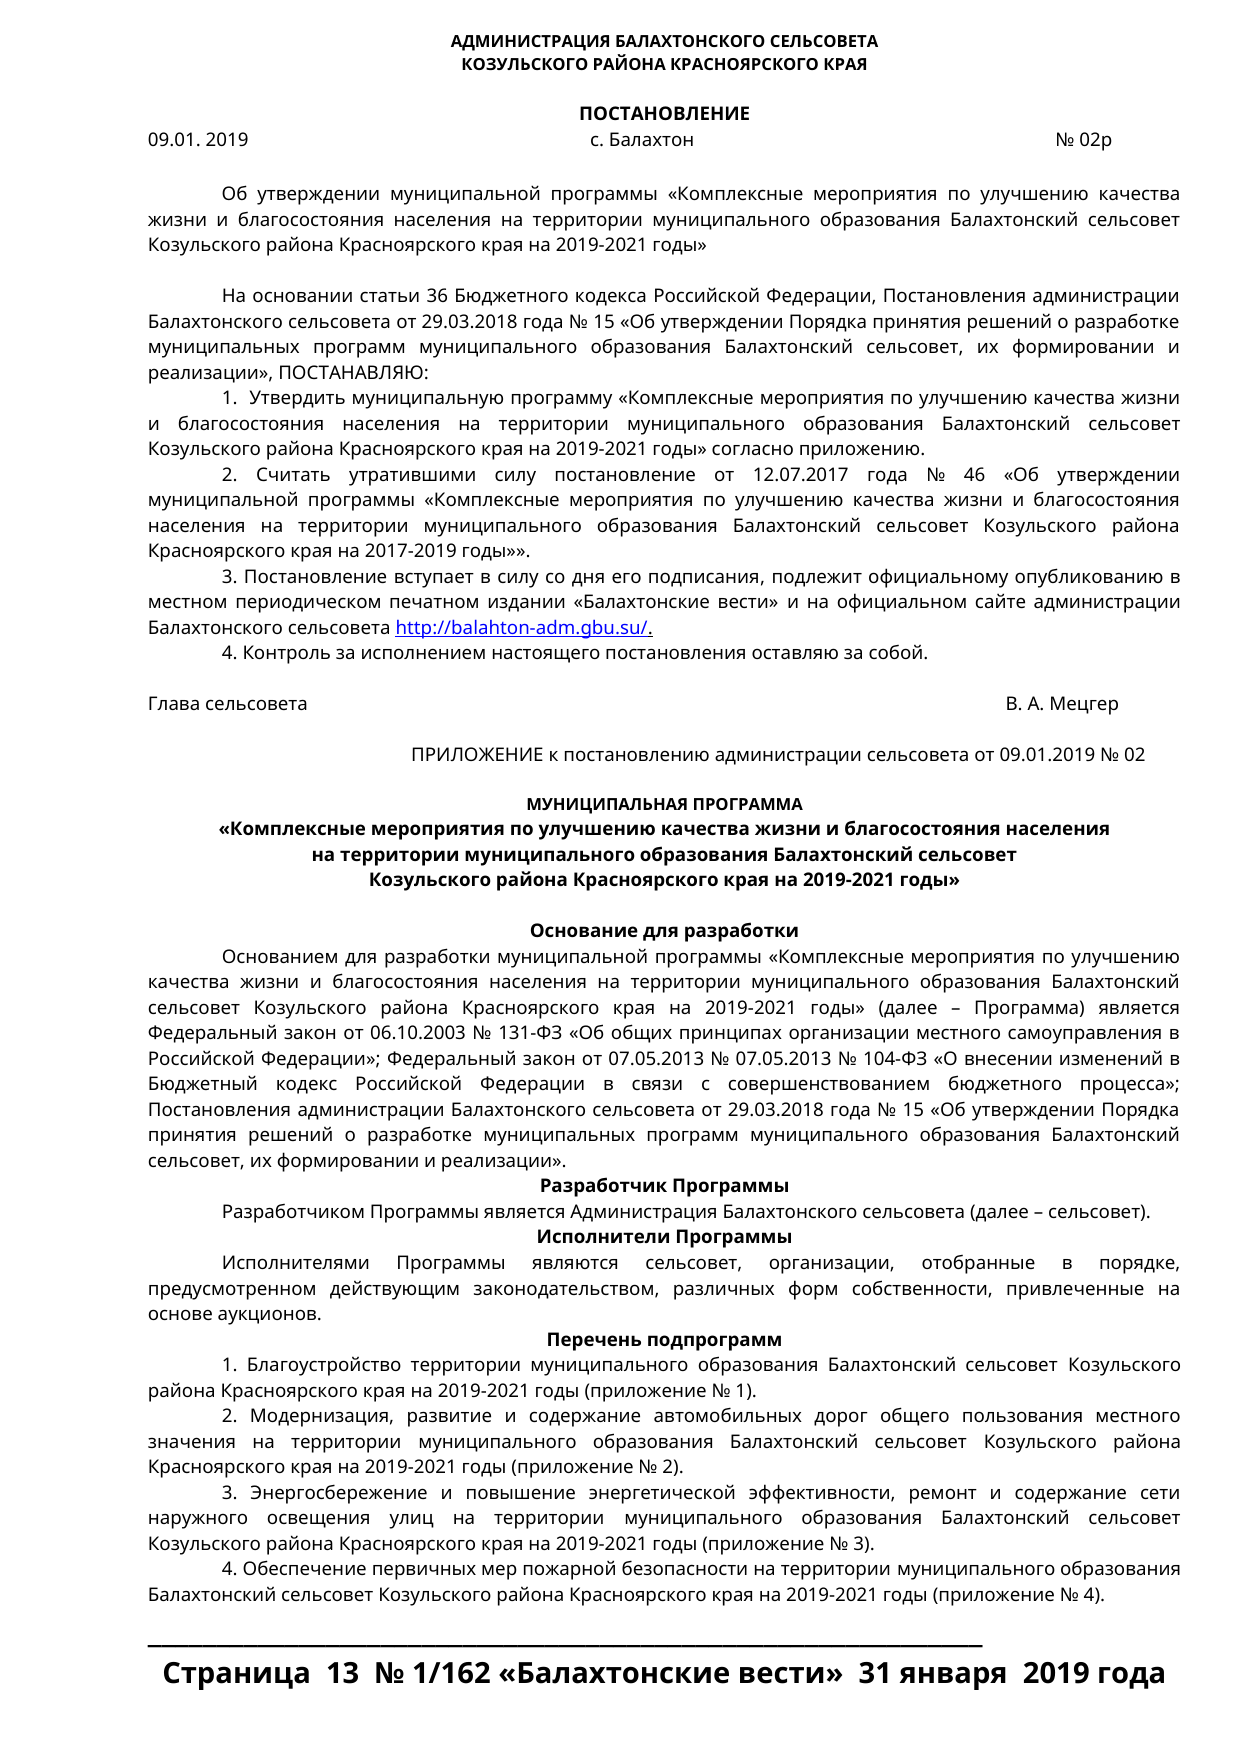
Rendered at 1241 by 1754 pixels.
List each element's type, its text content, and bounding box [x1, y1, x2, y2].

text Разработчик Программы [148, 1173, 1181, 1198]
text 2. Считать утратившими силу постановление от 12.07.2017 года № 46 «Об утверждении муниципальной программы «Комплексные мероприятия по улучшению качества жизни и благосостояния населения на территории муниципального образования Балахтонский сельсовет Козульского района Красноярского края на 2017-2019 годы»». [148, 461, 1181, 563]
text 1. Благоустройство территории муниципального образования Балахтонский сельсовет Козульского района Красноярского края на 2019-2021 годы (приложение № 1). [148, 1351, 1181, 1402]
text Разработчиком Программы является Администрация Балахтонского сельсовета (далее – сельсовет). [148, 1198, 1181, 1224]
text Перечень подпрограмм [148, 1326, 1181, 1351]
text МУНИЦИПАЛЬНАЯ ПРОГРАММА [148, 793, 1181, 816]
text «Комплексные мероприятия по улучшению качества жизни и благосостояния населения [148, 816, 1181, 841]
text На основании статьи 36 Бюджетного кодекса Российской Федерации, Постановления администрации Балахтонского сельсовета от 29.03.2018 года № 15 «Об утверждении Порядка принятия решений о разработке муниципальных программ муниципального образования Балахтонский сельсовет, их формировании и реализации», ПОСТАНАВЛЯЮ: [148, 282, 1181, 384]
text Исполнителями Программы являются сельсовет, организации, отобранные в порядке, предусмотренном действующим законодательством, различных форм собственности, привлеченные на основе аукционов. [148, 1249, 1181, 1326]
text ПРИЛОЖЕНИЕ к постановлению администрации сельсовета от 09.01.2019 № 02 [148, 742, 1181, 767]
text Основанием для разработки муниципальной программы «Комплексные мероприятия по улучшению качества жизни и благосостояния населения на территории муниципального образования Балахтонский сельсовет Козульского района Красноярского края на 2019-2021 годы» (далее – Программа) является Федеральный закон от 06.10.2003 № 131-ФЗ «Об общих принципах организации местного самоуправления в Российской Федерации»; Федеральный закон от 07.05.2013 № 07.05.2013 № 104-ФЗ «О внесении изменений в Бюджетный кодекс Российской Федерации в связи с совершенствованием бюджетного процесса»; Постановления администрации Балахтонского сельсовета от 29.03.2018 года № 15 «Об утверждении Порядка принятия решений о разработке муниципальных программ муниципального образования Балахтонский сельсовет, их формировании и реализации». [148, 943, 1181, 1173]
text 09.01. 2019 с. Балахтон № 02р [148, 126, 1181, 152]
text 2. Модернизация, развитие и содержание автомобильных дорог общего пользования местного значения на территории муниципального образования Балахтонский сельсовет Козульского района Красноярского края на 2019-2021 годы (приложение № 2). [148, 1402, 1181, 1479]
text Страница 13 № 1/162 «Балахтонские вести» 31 января 2019 года [148, 1652, 1181, 1692]
text Глава сельсовета В. А. Мецгер [148, 691, 1181, 716]
text 1. Утвердить муниципальную программу «Комплексные мероприятия по улучшению качества жизни и благосостояния населения на территории муниципального образования Балахтонский сельсовет Козульского района Красноярского края на 2019-2021 годы» согласно приложению. [148, 384, 1181, 461]
text ПОСТАНОВЛЕНИЕ [148, 101, 1181, 126]
text АДМИНИСТРАЦИЯ БАЛАХТОНСКОГО СЕЛЬСОВЕТА [148, 29, 1181, 52]
text Основание для разработки [148, 918, 1181, 943]
text на территории муниципального образования Балахтонский сельсовет [148, 841, 1181, 867]
text _____________________________________________________________ [148, 1607, 1181, 1652]
text Исполнители Программы [148, 1224, 1181, 1249]
text 4. Контроль за исполнением настоящего постановления оставляю за собой. [148, 640, 1181, 665]
text КОЗУЛЬСКОГО РАЙОНА КРАСНОЯРСКОГО КРАЯ [148, 52, 1181, 75]
text Козульского района Красноярского края на 2019-2021 годы» [148, 867, 1181, 892]
text 3. Энергосбережение и повышение энергетической эффективности, ремонт и содержание сети наружного освещения улиц на территории муниципального образования Балахтонский сельсовет Козульского района Красноярского края на 2019-2021 годы (приложение № 3). [148, 1479, 1181, 1556]
text 4. Обеспечение первичных мер пожарной безопасности на территории муниципального образования Балахтонский сельсовет Козульского района Красноярского края на 2019-2021 годы (приложение № 4). [148, 1556, 1181, 1607]
text Об утверждении муниципальной программы «Комплексные мероприятия по улучшению качества жизни и благосостояния населения на территории муниципального образования Балахтонский сельсовет Козульского района Красноярского края на 2019-2021 годы» [148, 180, 1181, 257]
text 3. Постановление вступает в силу со дня его подписания, подлежит официальному опубликованию в местном периодическом печатном издании «Балахтонские вести» и на официальном сайте администрации Балахтонского сельсовета http://balahton-adm.gbu.su/. [148, 563, 1181, 640]
